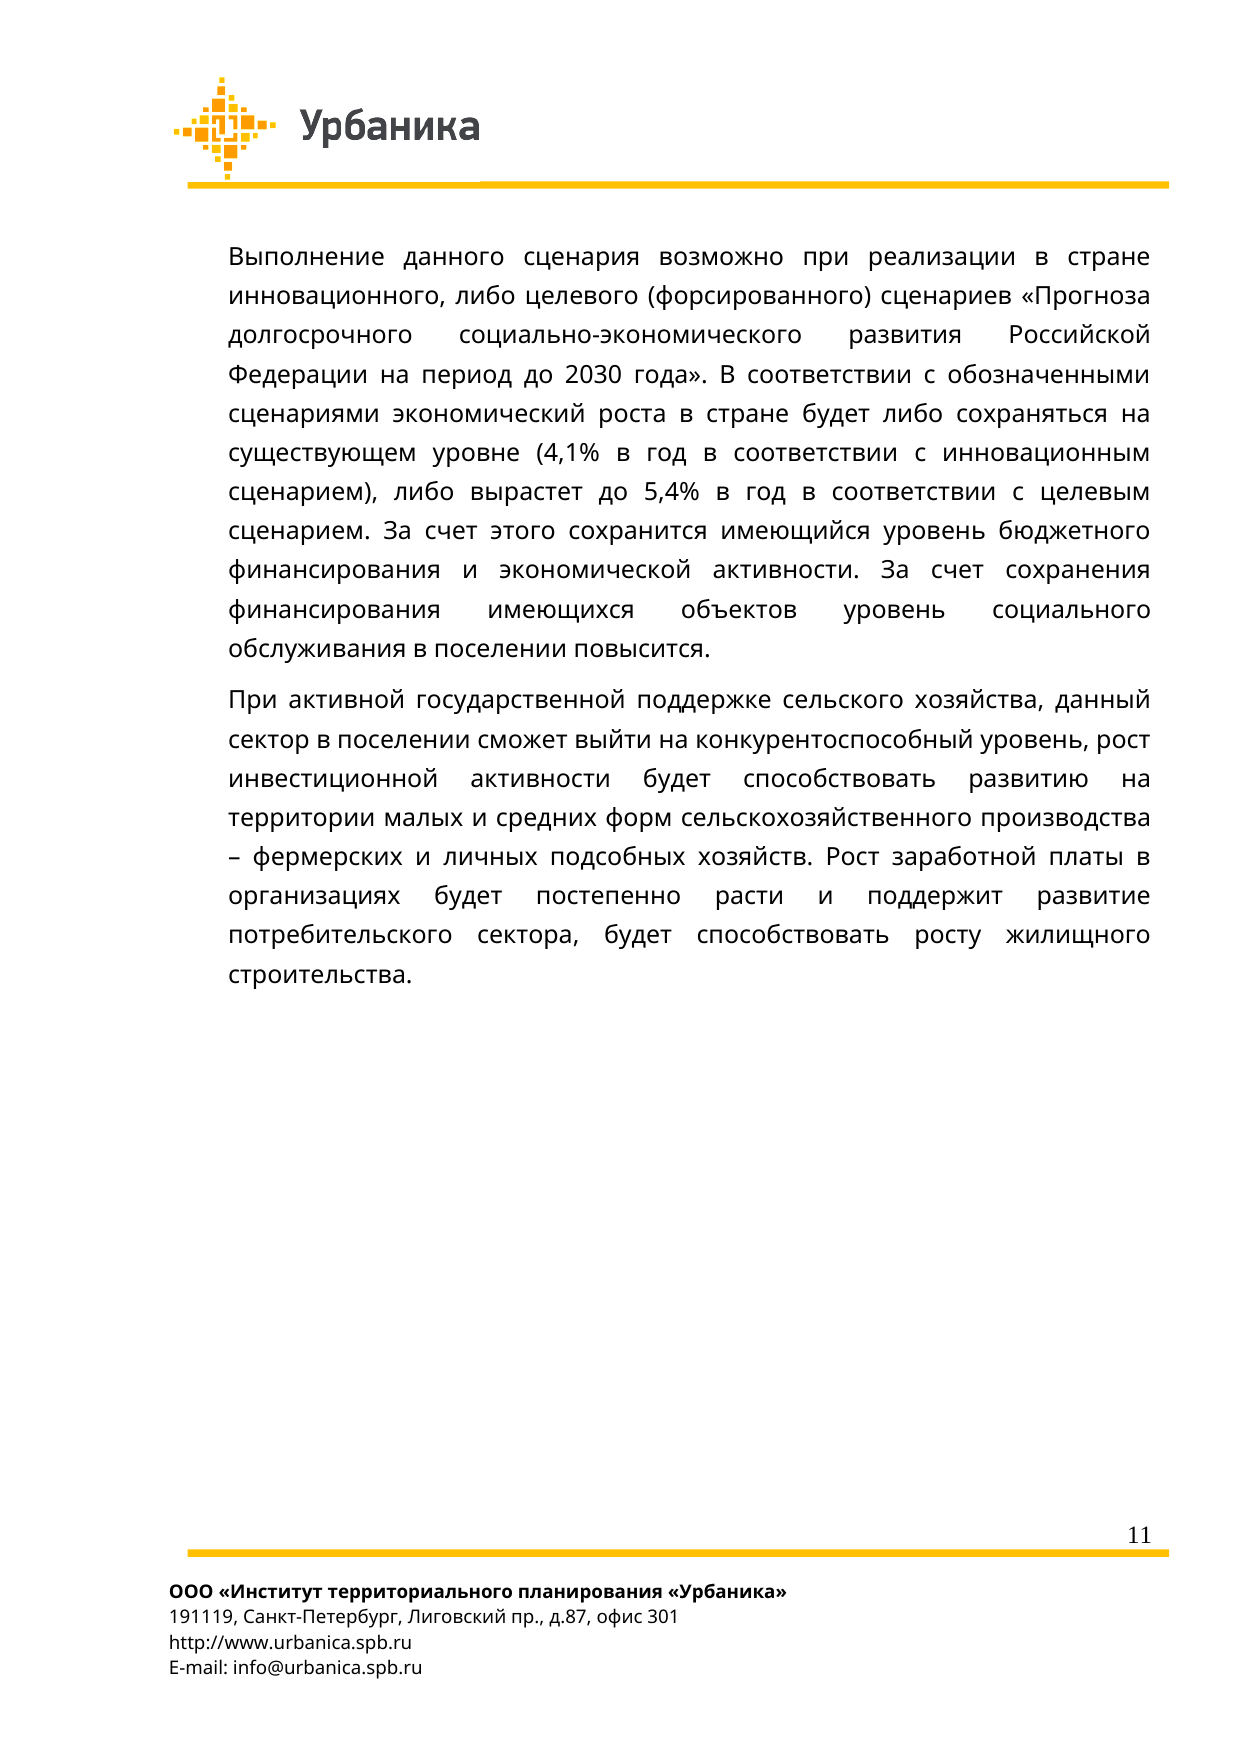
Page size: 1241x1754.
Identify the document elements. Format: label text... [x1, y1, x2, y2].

text Выполнение данного сценария возможно при реализации в стране инновационного, либо целевого (форсированного) сценариев «Прогноза долгосрочного социально-экономического развития Российской Федерации на период до 2030 года». В соответствии с обозначенными сценариями экономический роста в стране будет либо сохраняться на существующем уровне (4,1% в год в соответствии с инновационным сценарием), либо вырастет до 5,4% в год в соответствии с целевым сценарием. За счет этого сохранится имеющийся уровень бюджетного финансирования и экономической активности. За счет сохранения финансирования имеющихся объектов уровень социального обслуживания в поселении повысится. [228, 239, 1152, 664]
text При активной государственной поддержке сельского хозяйства, данный сектор в поселении сможет выйти на конкурентоспособный уровень, рост инвестиционной активности будет способствовать развитию на территории малых и средних форм сельскохозяйственного производства – фермерских и личных подсобных хозяйств. Рост заработной платы в организациях будет постепенно расти и поддержит развитие потребительского сектора, будет способствовать росту жилищного строительства. [228, 682, 1152, 990]
